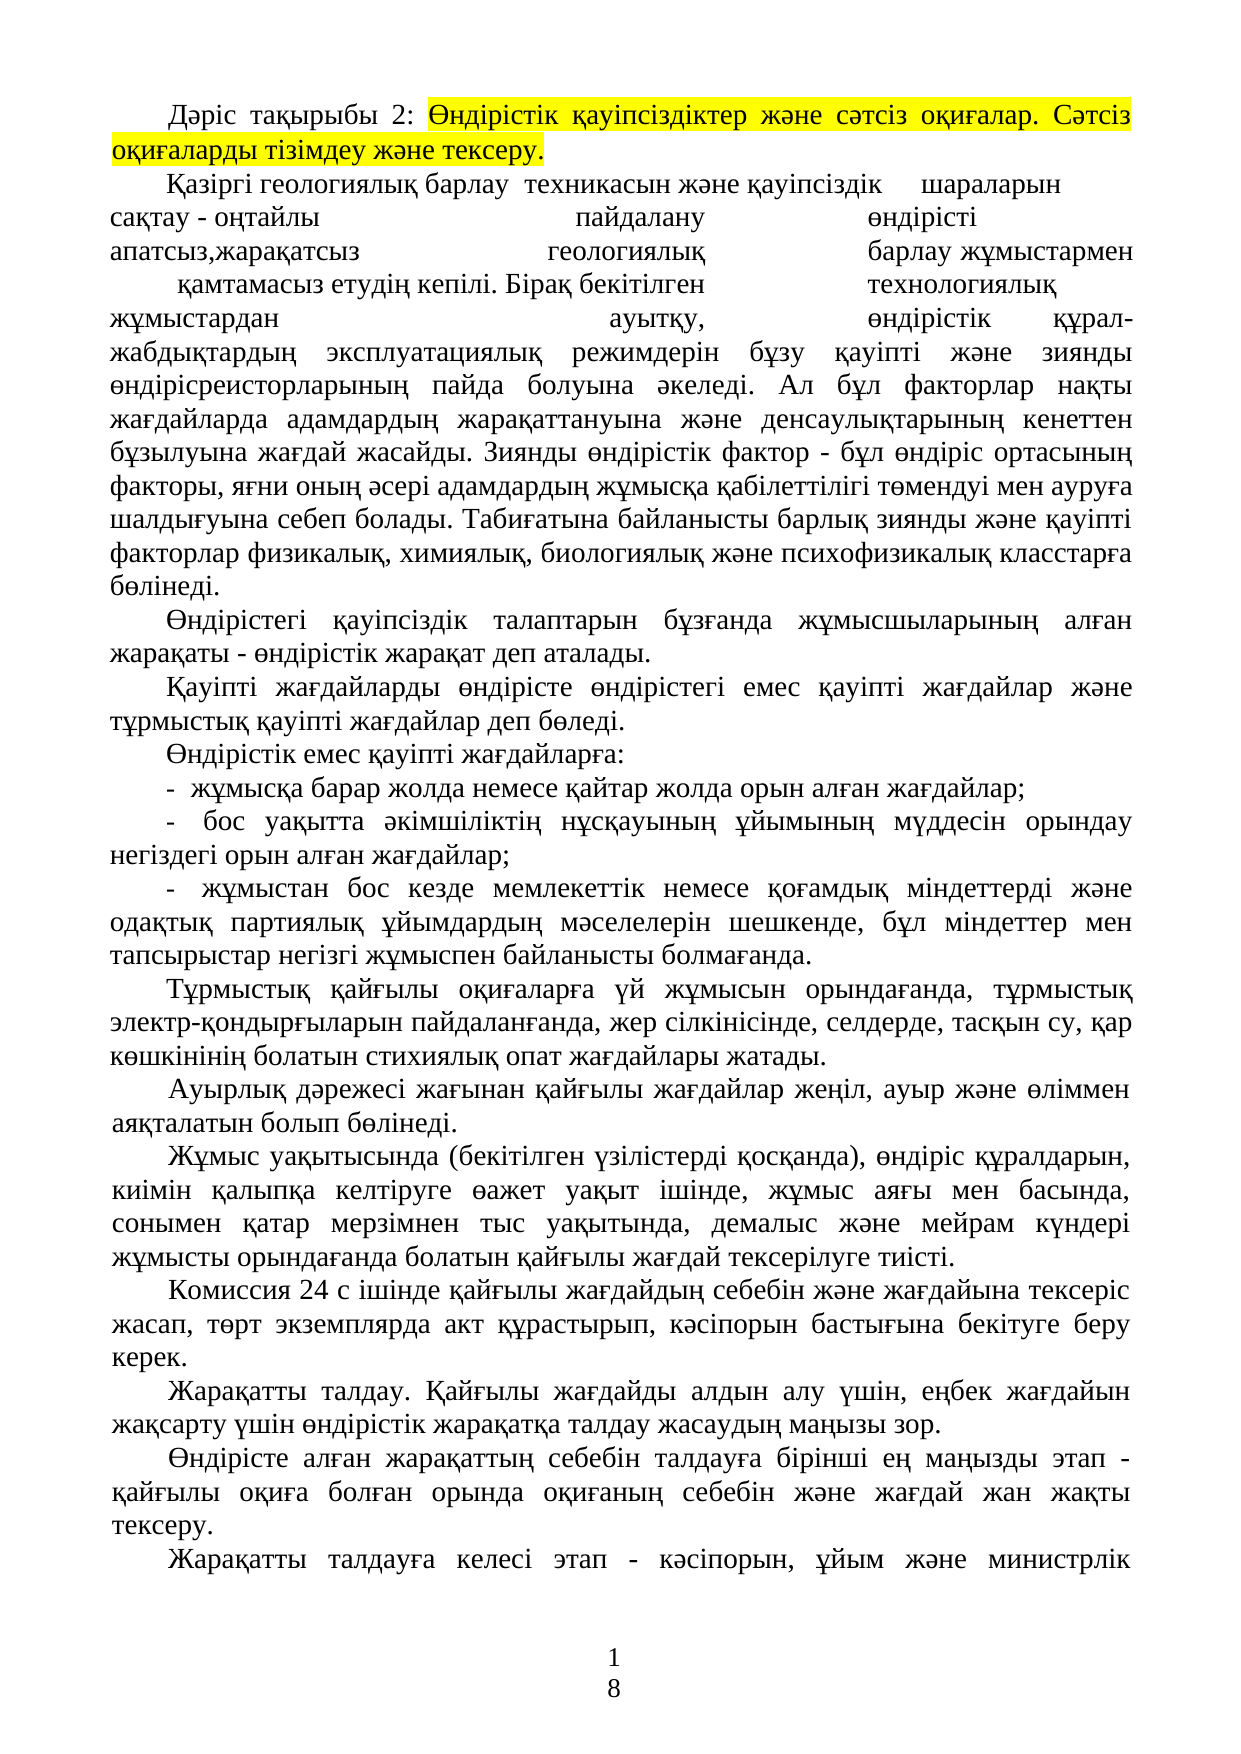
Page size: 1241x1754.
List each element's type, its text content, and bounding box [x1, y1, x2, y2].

list жұмысқа барар жолда немесе қайтар жолда орын алған жағдайлар; [109, 770, 1133, 803]
text Ауырлық дәрежесі жағынан қайғылы жағдайлар жеңіл, ауыр және өліммен аяқталатын болып бөлінеді. [112, 1072, 1131, 1139]
text Өндірістік емес қауіпті жағдайларға: [109, 736, 1133, 770]
text Комиссия 24 с ішінде қайғылы жағдайдың себебін және жағдайына тексеріс жасап, төрт экземплярда акт құрастырып, кәсіпорын бастығына бекітуге беру керек. [112, 1273, 1131, 1373]
text Қазіргі геологиялық барлау техникасын және қауіпсіздік шараларын сақтау - оңтайлы пайдалану өндірісті апатсыз,жарақатсыз геологиялық барлау жұмыстармен қамтамасыз етудің кепілі. Бірақ бекітілген технологиялық жұмыстардан ауытқу, өндірістік құрал- жабдықтардың эксплуатациялық режимдерін бұзу қауіпті және зиянды өндірісреисторларының пайда болуына әкеледі. Ал бұл факторлар нақты жағдайларда адамдардың жарақаттануына және денсаулықтарының кенеттен бұзылуына жағдай жасайды. Зиянды өндірістік фактор - бұл өндіріс ортасының факторы, яғни оның әсері адамдардың жұмысқа қабілеттілігі төмендуі мен ауруға шалдығуына себеп болады. Табиғатына байланысты барлық зиянды және қауіпті факторлар физикалық, химиялық, биологиялық және психофизикалық класстарға бөлінеді. [109, 166, 1133, 602]
text Жұмыс уақытысында (бекітілген үзілістерді қосқанда), өндіріс құралдарын, киімін қалыпқа келтіруге өажет уақыт ішінде, жұмыс аяғы мен басында, сонымен қатар мерзімнен тыс уақытында, демалыс және мейрам күндері жұмысты орындағанда болатын қайғылы жағдай тексерілуге тиісті. [112, 1139, 1131, 1273]
list бос уақытта әкімшіліктің нұсқауының ұйымының мүддесін орындау негіздегі орын алған жағдайлар; [109, 803, 1133, 870]
text Жарақатты талдау. Қайғылы жағдайды алдын алу үшін, еңбек жағдайын жақсарту үшін өндірістік жарақатқа талдау жасаудың маңызы зор. [112, 1373, 1131, 1441]
text Қауіпті жағдайларды өндірісте өндірістегі емес қауіпті жағдайлар және тұрмыстық қауіпті жағдайлар деп бөледі. [109, 669, 1133, 736]
text Дәріс тақырыбы 2: Өндірістік қауіпсіздіктер және сәтсіз оқиғалар. Сәтсіз оқиғаларды тізімдеу және тексеру. [112, 97, 1131, 166]
text Өндірістегі қауіпсіздік талаптарын бұзғанда жұмысшыларының алған жарақаты - өндірістік жарақат деп аталады. [109, 602, 1133, 669]
text Өндірісте алған жарақаттың себебін талдауға бірінші ең маңызды этап - қайғылы оқиға болған орында оқиғаның себебін және жағдай жан жақты тексеру. [112, 1441, 1131, 1541]
text Тұрмыстық қайғылы оқиғаларға үй жұмысын орындағанда, тұрмыстық электр-қондырғыларын пайдаланғанда, жер сілкінісінде, селдерде, тасқын су, қар көшкінінің болатын стихиялық опат жағдайлары жатады. [109, 971, 1133, 1072]
list жұмыстан бос кезде мемлекеттік немесе қоғамдық міндеттерді және одақтық партиялық ұйымдардың мәселелерін шешкенде, бұл міндеттер мен тапсырыстар негізгі жұмыспен байланысты болмағанда. [109, 870, 1133, 971]
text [112, 1541, 1131, 1575]
